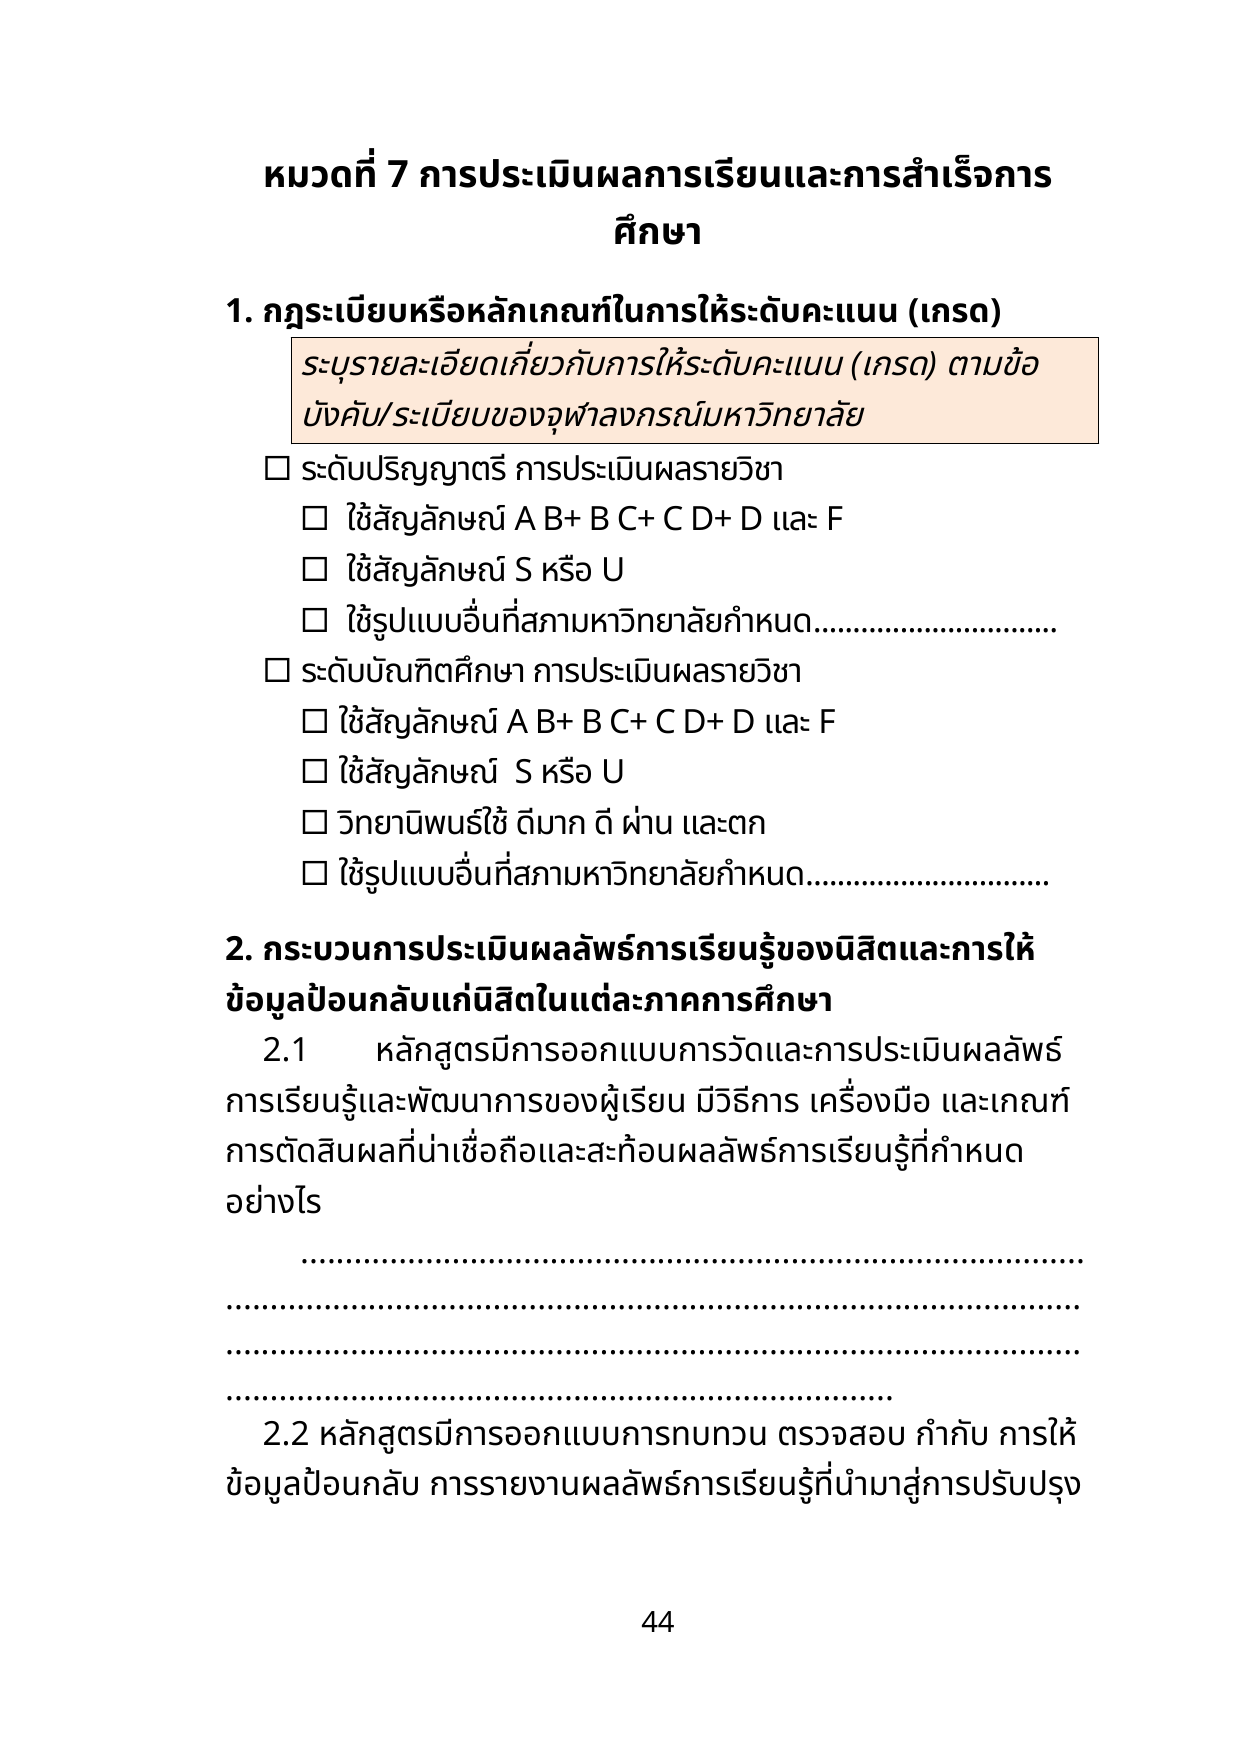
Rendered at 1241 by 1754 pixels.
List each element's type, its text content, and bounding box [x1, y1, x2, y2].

text ใช้สัญลักษณ์ S หรือ U [225, 748, 1090, 799]
text 1. กฎระเบียบหรือหลักเกณฑ์ในการให้ระดับคะแนน (เกรด) [225, 286, 1090, 337]
text 2.1 หลักสูตรมีการออกแบบการวัดและการประเมินผลลัพธ์การเรียนรู้และพัฒนาการของผู้เรียน มีวิธีการ เครื่องมือ และเกณฑ์การตัดสินผลที่น่าเชื่อถือและสะท้อนผลลัพธ์การเรียนรู้ที่กำหนดอย่างไร [225, 1026, 1090, 1228]
text ระดับบัณฑิตศึกษา การประเมินผลรายวิชา [225, 647, 1090, 698]
text หมวดที่ 7 การประเมินผลการเรียนและการสำเร็จการศึกษา [225, 148, 1090, 261]
text ใช้รูปแบบอื่นที่สภามหาวิทยาลัยกำหนด............................... [225, 596, 1090, 647]
text ใช้สัญลักษณ์ S หรือ U [225, 546, 1090, 596]
text วิทยานิพนธ์ใช้ ดีมาก ดี ผ่าน และตก [225, 799, 1090, 849]
text ใช้สัญลักษณ์ A B+ B C+ C D+ D และ F [225, 495, 1090, 546]
text 2. กระบวนการประเมินผลลัพธ์การเรียนรู้ของนิสิตและการให้ข้อมูลป้อนกลับแก่นิสิตในแต่ละภาคการศึกษา [225, 925, 1090, 1026]
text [225, 1410, 1090, 1511]
text ระดับปริญญาตรี การประเมินผลรายวิชา [225, 444, 1090, 495]
text ระบุรายละเอียดเกี่ยวกับการให้ระดับคะแนน (เกรด) ตามข้อบังคับ/ระเบียบของจุฬาลงกรณ์มหาวิทยาลัย [292, 338, 1098, 443]
text ใช้สัญลักษณ์ A B+ B C+ C D+ D และ F [225, 698, 1090, 748]
text ใช้รูปแบบอื่นที่สภามหาวิทยาลัยกำหนด............................... [225, 849, 1090, 900]
